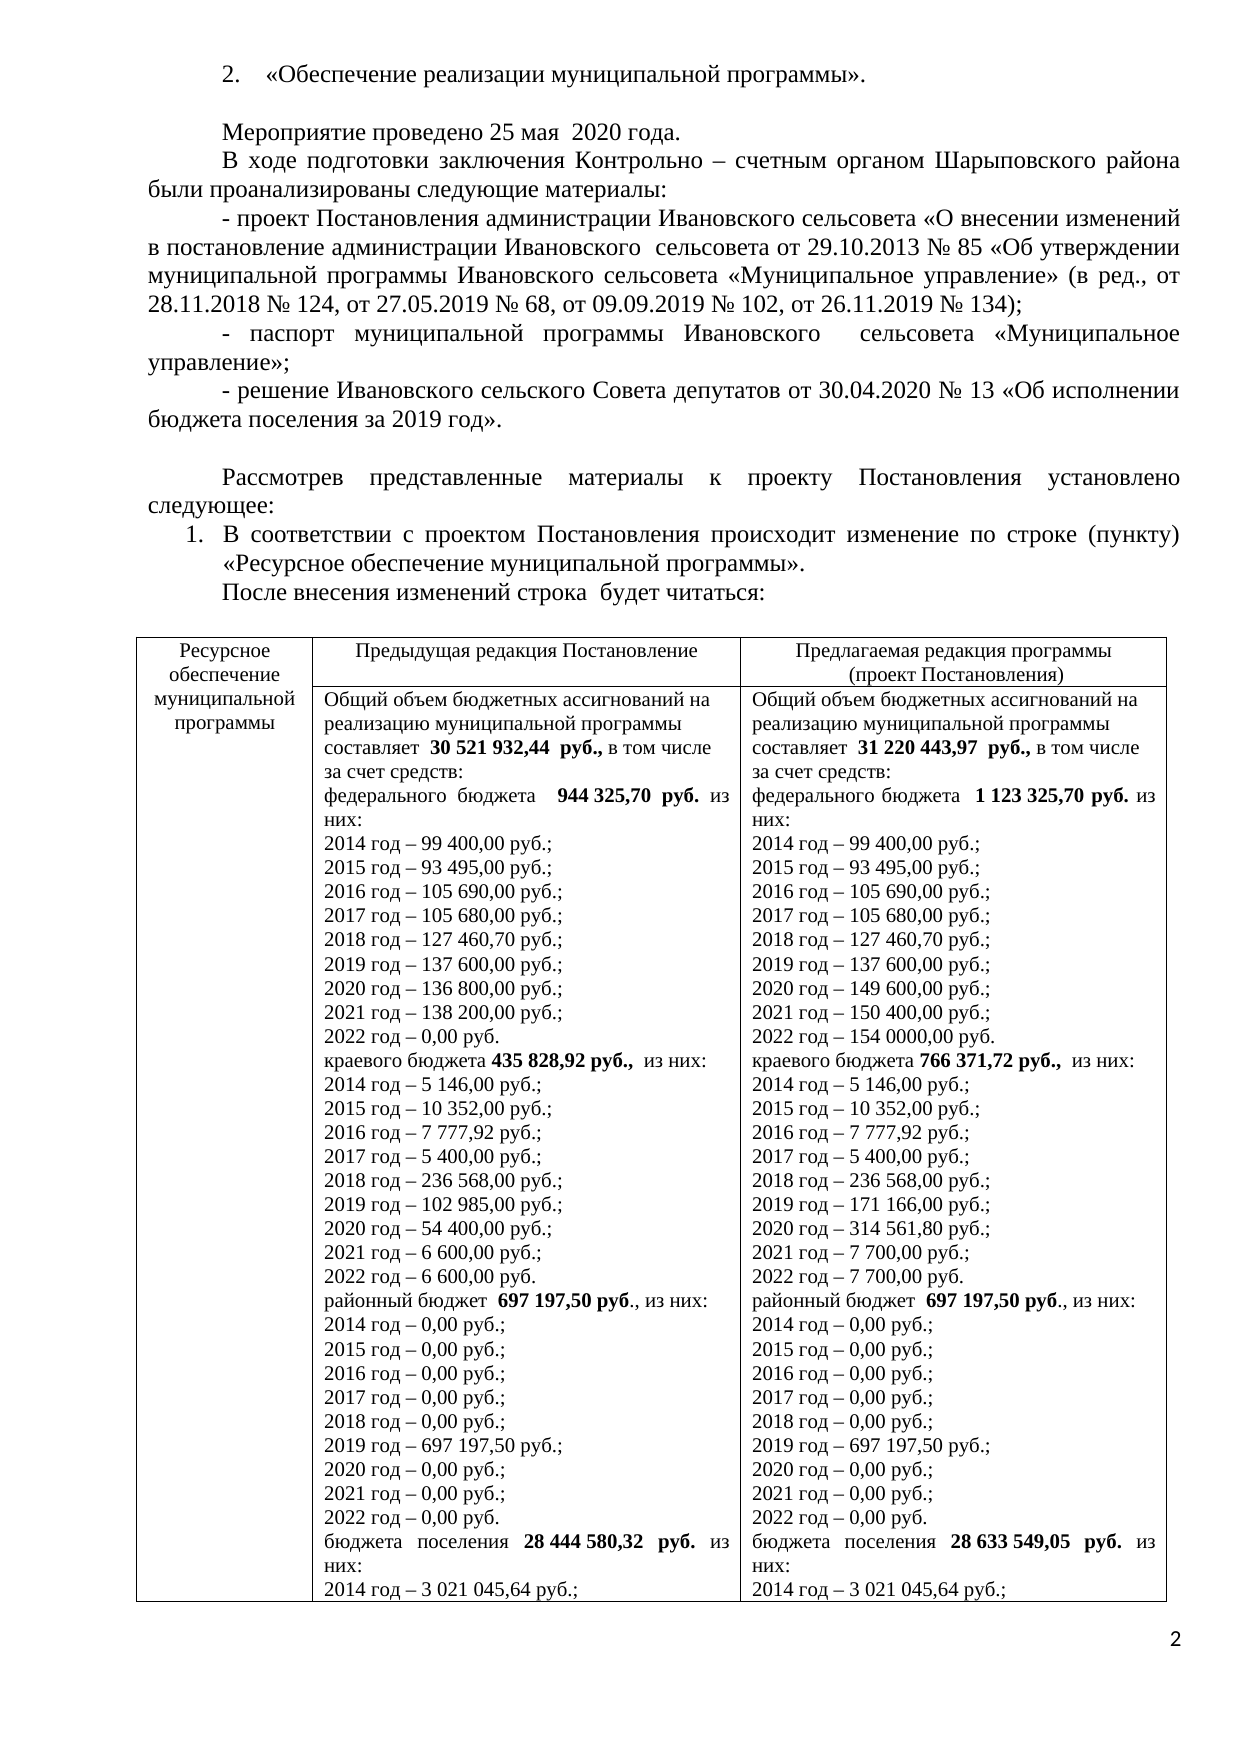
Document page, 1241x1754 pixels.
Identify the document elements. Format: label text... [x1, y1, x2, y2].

text - паспорт муниципальной программы Ивановского сельсовета «Муниципальное управление»; [148, 318, 1181, 375]
table_header Предлагаемая редакция программы (проект Постановления) [741, 638, 1166, 686]
table_header Ресурсное обеспечение муниципальной программы [137, 638, 312, 1601]
text Мероприятие проведено 25 мая 2020 года. [148, 117, 1181, 145]
text - проект Постановления администрации Ивановского сельсовета «О внесении изменений в постановление администрации Ивановского сельсовета от 29.10.2013 № 85 «Об утверждении муниципальной программы Ивановского сельсовета «Муниципальное управление» (в ред., от 28.11.2018 № 124, от 27.05.2019 № 68, от 09.09.2019 № 102, от 26.11.2019 № 134); [148, 203, 1181, 318]
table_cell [741, 687, 1166, 1601]
list В соответствии с проектом Постановления происходит изменение по строке (пункту) «Ресурсное обеспечение муниципальной программы». [185, 519, 1181, 577]
text В ходе подготовки заключения Контрольно – счетным органом Шарыповского района были проанализированы следующие материалы: [148, 145, 1181, 203]
text - решение Ивановского сельского Совета депутатов от 30.04.2020 № 13 «Об исполнении бюджета поселения за 2019 год». [148, 375, 1181, 433]
list «Обеспечение реализации муниципальной программы». [222, 59, 1181, 88]
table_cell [313, 687, 740, 1601]
text После внесения изменений строка будет читаться: [148, 577, 1181, 605]
table_header Предыдущая редакция Постановление [313, 638, 740, 686]
text Рассмотрев представленные материалы к проекту Постановления установлено следующее: [148, 462, 1181, 519]
